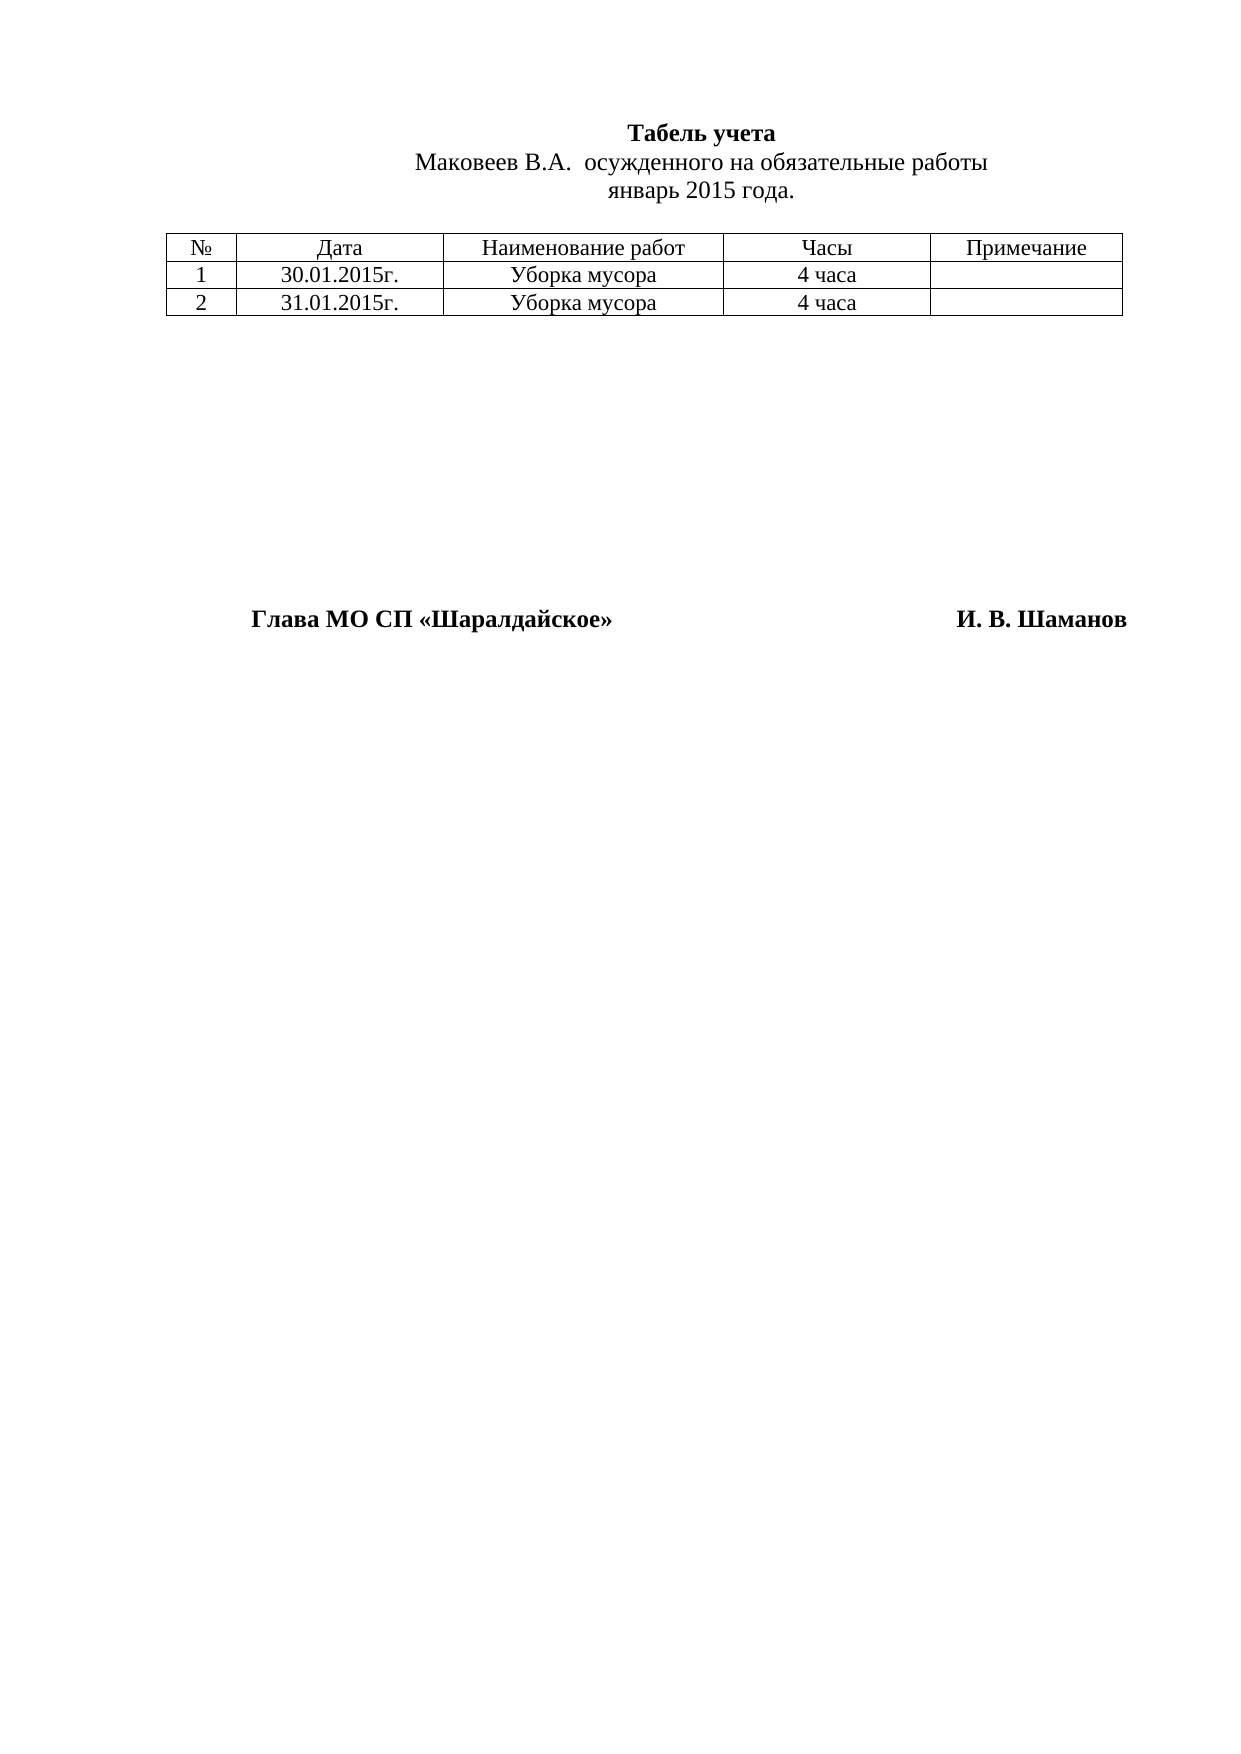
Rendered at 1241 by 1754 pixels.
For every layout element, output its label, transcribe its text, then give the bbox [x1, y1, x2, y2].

table_cell Уборка мусора [444, 262, 723, 288]
text Табель учета [177, 118, 1152, 147]
table_header Часы [724, 234, 930, 261]
table_cell 4 часа [724, 262, 930, 288]
table_header Наименование работ [444, 234, 723, 261]
table_cell 2 [167, 289, 236, 315]
table_cell 30.01.2015г. [237, 262, 443, 288]
table_cell 4 часа [724, 289, 930, 315]
text Глава МО СП «Шаралдайское» И. В. Шаманов [177, 604, 1152, 633]
table_cell Уборка мусора [444, 289, 723, 315]
table_cell [931, 262, 1122, 288]
table_header Примечание [931, 234, 1122, 261]
table_header № [167, 234, 236, 261]
table_cell 31.01.2015г. [237, 289, 443, 315]
table_header Дата [237, 234, 443, 261]
text январь 2015 года. [177, 176, 1152, 204]
table_cell [931, 289, 1122, 315]
table_cell 1 [167, 262, 236, 288]
text Маковеев В.А. осужденного на обязательные работы [177, 147, 1152, 176]
